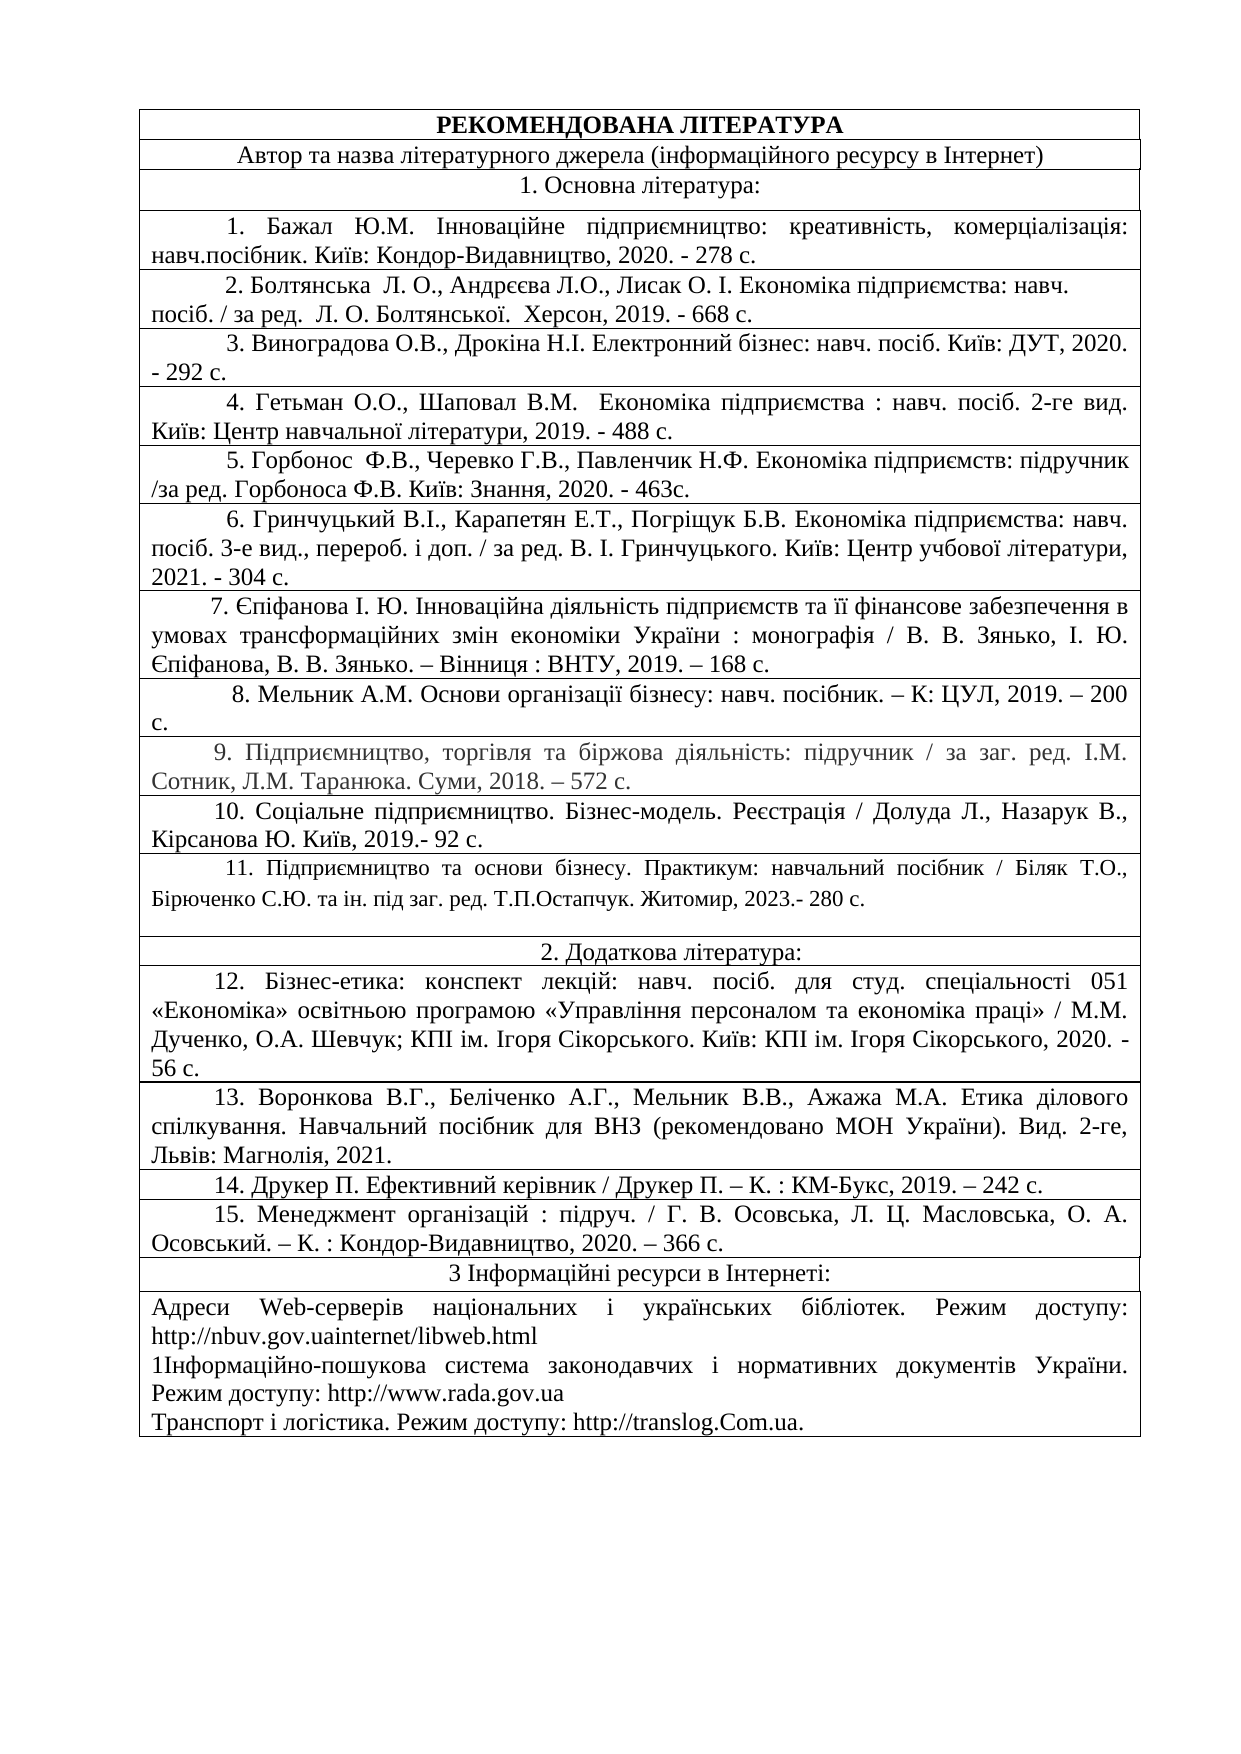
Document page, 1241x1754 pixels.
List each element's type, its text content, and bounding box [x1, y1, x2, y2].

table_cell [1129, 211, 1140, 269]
table_cell 1. Основна література: [140, 170, 1139, 210]
table_cell Автор та назва літературного джерела (інформаційного ресурсу в Інтернет) [140, 140, 1140, 169]
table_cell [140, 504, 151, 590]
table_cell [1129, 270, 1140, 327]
table_cell 9. Підприємництво, торгівля та біржова діяльність: підручник / за заг. ред. І.М. Сотник, Л.М. Таранюка. Суми, 2018. – 572 с. [631, 737, 1140, 795]
table_cell 13. Воронкова В.Г., Беліченко А.Г., Мельник В.В., Ажажа М.А. Етика ділового спілкування. Навчальний посібник для ВНЗ (рекомендовано МОН України). Вид. 2-ге, Львів: Магнолія, 2021. [140, 1083, 1140, 1169]
table_cell 3. Виноградова О.В., Дрокіна Н.І. Електронний бізнес: навч. посіб. Київ: ДУТ, 2020. - 292 с. [140, 329, 1140, 386]
table_cell 14. Друкер П. Ефективний керівник / Друкер П. – К. : КМ-Букс, 2019. – 242 с. [140, 1170, 1140, 1198]
table_cell 11. Підприємництво та основи бізнесу. Практикум: навчальний посібник / Біляк Т.О., Бірюченко С.Ю. та ін. під заг. ред. Т.П.Остапчук. Житомир, 2023.- 280 с. [140, 854, 1140, 936]
table_cell 5. Горбонос Ф.В., Черевко Г.В., Павленчик Н.Ф. Економіка підприємств: підручник /за ред. Горбоноса Ф.В. Київ: Знання, 2020. - 463с. [140, 446, 1140, 503]
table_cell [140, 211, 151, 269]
table_cell 4. Гетьман О.О., Шаповал В.М. Економіка підприємства : навч. посіб. 2-ге вид. Київ: Центр навчальної літератури, 2019. - 488 с. [140, 387, 1140, 444]
table_cell 12. Бізнес-етика: конспект лекцій: навч. посіб. для студ. спеціальності 051 «Економіка» освітньою програмою «Управління персоналом та економіка праці» / М.М. Дученко, О.А. Шевчук; КПІ ім. Ігоря Сікорського. Київ: КПІ ім. Ігоря Сікорського, 2020. - 56 с. [140, 966, 1140, 1081]
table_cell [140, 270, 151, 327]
table_cell 2. Додаткова література: [140, 937, 1140, 965]
table_cell 7. Єпіфанова І. Ю. Інноваційна діяльність підприємств та її фінансове забезпечення в умовах трансформаційних змін економіки України : монографія / В. В. Зянько, І. Ю. Єпіфанова, В. В. Зянько. – Вінниця : ВНТУ, 2019. – 168 с. [140, 591, 1140, 678]
table_cell 10. Соціальне підприємництво. Бізнес-модель. Реєстрація / Долуда Л., Назарук В., Кірсанова Ю. Київ, 2019.- 92 с. [140, 796, 1140, 853]
table_cell Адреси Web-серверів національних і українських бібліотек. Режим доступу: http://nbuv.gov.uainternet/libweb.html 1Інформаційно-пошукова система законодавчих і нормативних документів України. Режим доступу: http://www.rada.gov.ua Транспорт і логістика. Режим доступу: http://translog.Com.ua. [140, 1292, 1140, 1436]
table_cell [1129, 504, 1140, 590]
table_cell 3 Інформаційні ресурси в Інтернеті: [140, 1258, 1139, 1291]
table_cell 8. Мельник А.М. Основи організації бізнесу: навч. посібник. – К: ЦУЛ, 2019. – 200 с. [140, 679, 1140, 736]
table_header Рекомендована література [140, 110, 1139, 139]
table_cell 15. Менеджмент організацій : підруч. / Г. В. Осовська, Л. Ц. Масловська, О. А. Осовський. – К. : Кондор-Видавництво, 2020. – 366 с. [140, 1200, 1140, 1257]
